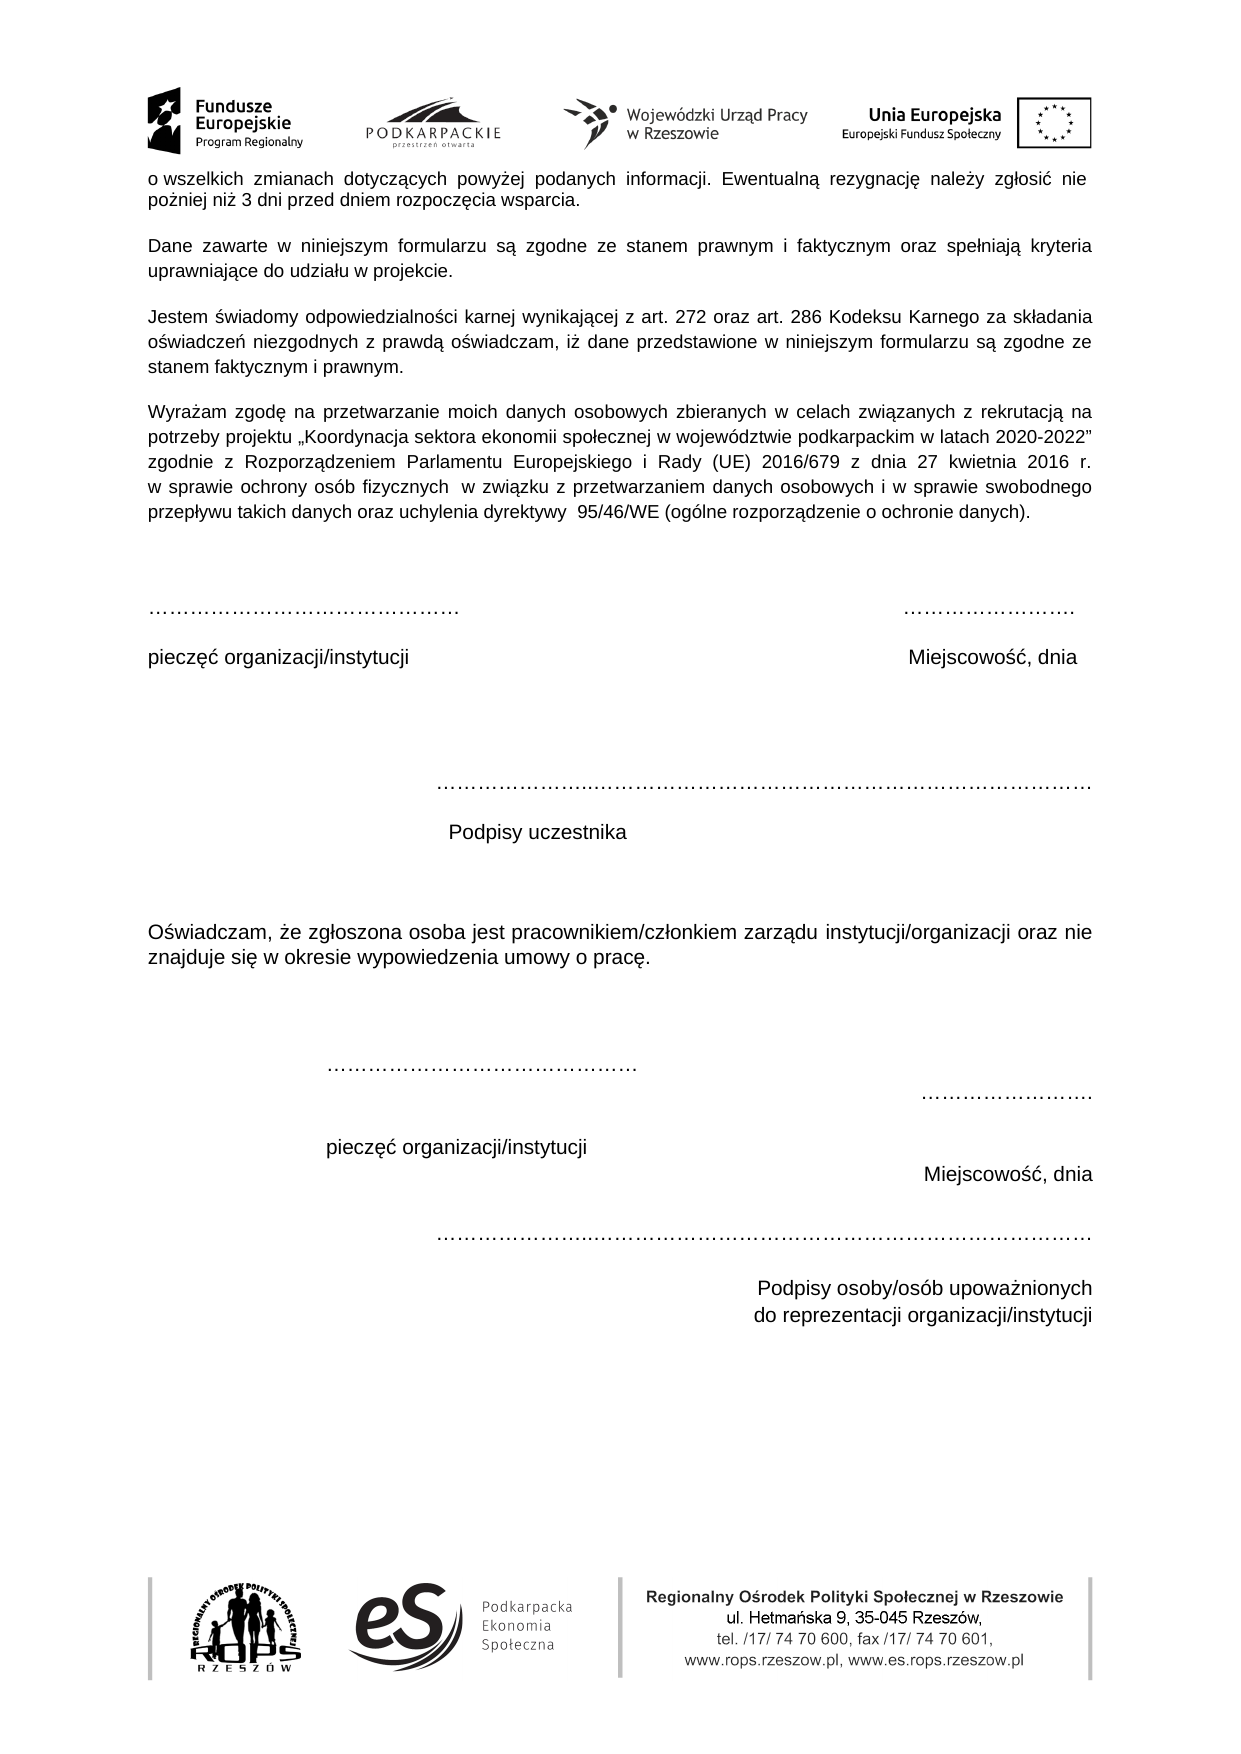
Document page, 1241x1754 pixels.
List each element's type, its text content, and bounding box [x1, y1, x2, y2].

text ……………………………………… ……………………. [192, 1052, 1093, 1104]
text Podpisy uczestnika [148, 820, 1093, 845]
text ……………………………………… ……………………. [148, 595, 1093, 620]
text pieczęć organizacji/instytucji Miejscowość, dnia [148, 645, 1093, 670]
picture [147, 73, 1092, 168]
text …………………..……………………………………………………………… [148, 770, 1093, 795]
picture [147, 1577, 1093, 1681]
text Oświadczam, że zgłoszona osoba jest pracownikiem/członkiem zarządu instytucji/organizacji oraz nie znajduje się w okresie wypowiedzenia umowy o pracę. [148, 920, 1093, 970]
text Jestem świadomy odpowiedzialności karnej wynikającej z art. 272 oraz art. 286 Kodeksu Karnego za składania oświadczeń niezgodnych z prawdą oświadczam, iż dane przedstawione w niniejszym formularzu są zgodne ze stanem faktycznym i prawnym. [148, 303, 1093, 378]
text Wyrażam zgodę na przetwarzanie moich danych osobowych zbieranych w celach związanych z rekrutacją na potrzeby projektu „Koordynacja sektora ekonomii społecznej w województwie podkarpackim w latach 2020-2022” zgodnie z Rozporządzeniem Parlamentu Europejskiego i Rady (UE) 2016/679 z dnia 27 kwietnia 2016 r. w sprawie ochrony osób fizycznych w związku z przetwarzaniem danych osobowych i w sprawie swobodnego przepływu takich danych oraz uchylenia dyrektywy 95/46/WE (ogólne rozporządzenie o ochronie danych). [148, 399, 1093, 524]
text pieczęć organizacji/instytucji Miejscowość, dnia [192, 1135, 1093, 1186]
text …………………..……………………………………………………………… [192, 1221, 1093, 1245]
text Podpisy osoby/osób upoważnionych [192, 1276, 1093, 1300]
text Dane zawarte w niniejszym formularzu są zgodne ze stanem prawnym i faktycznym oraz spełniają kryteria uprawniające do udziału w projekcie. [148, 232, 1093, 282]
text do reprezentacji organizacji/instytucji [192, 1303, 1093, 1327]
